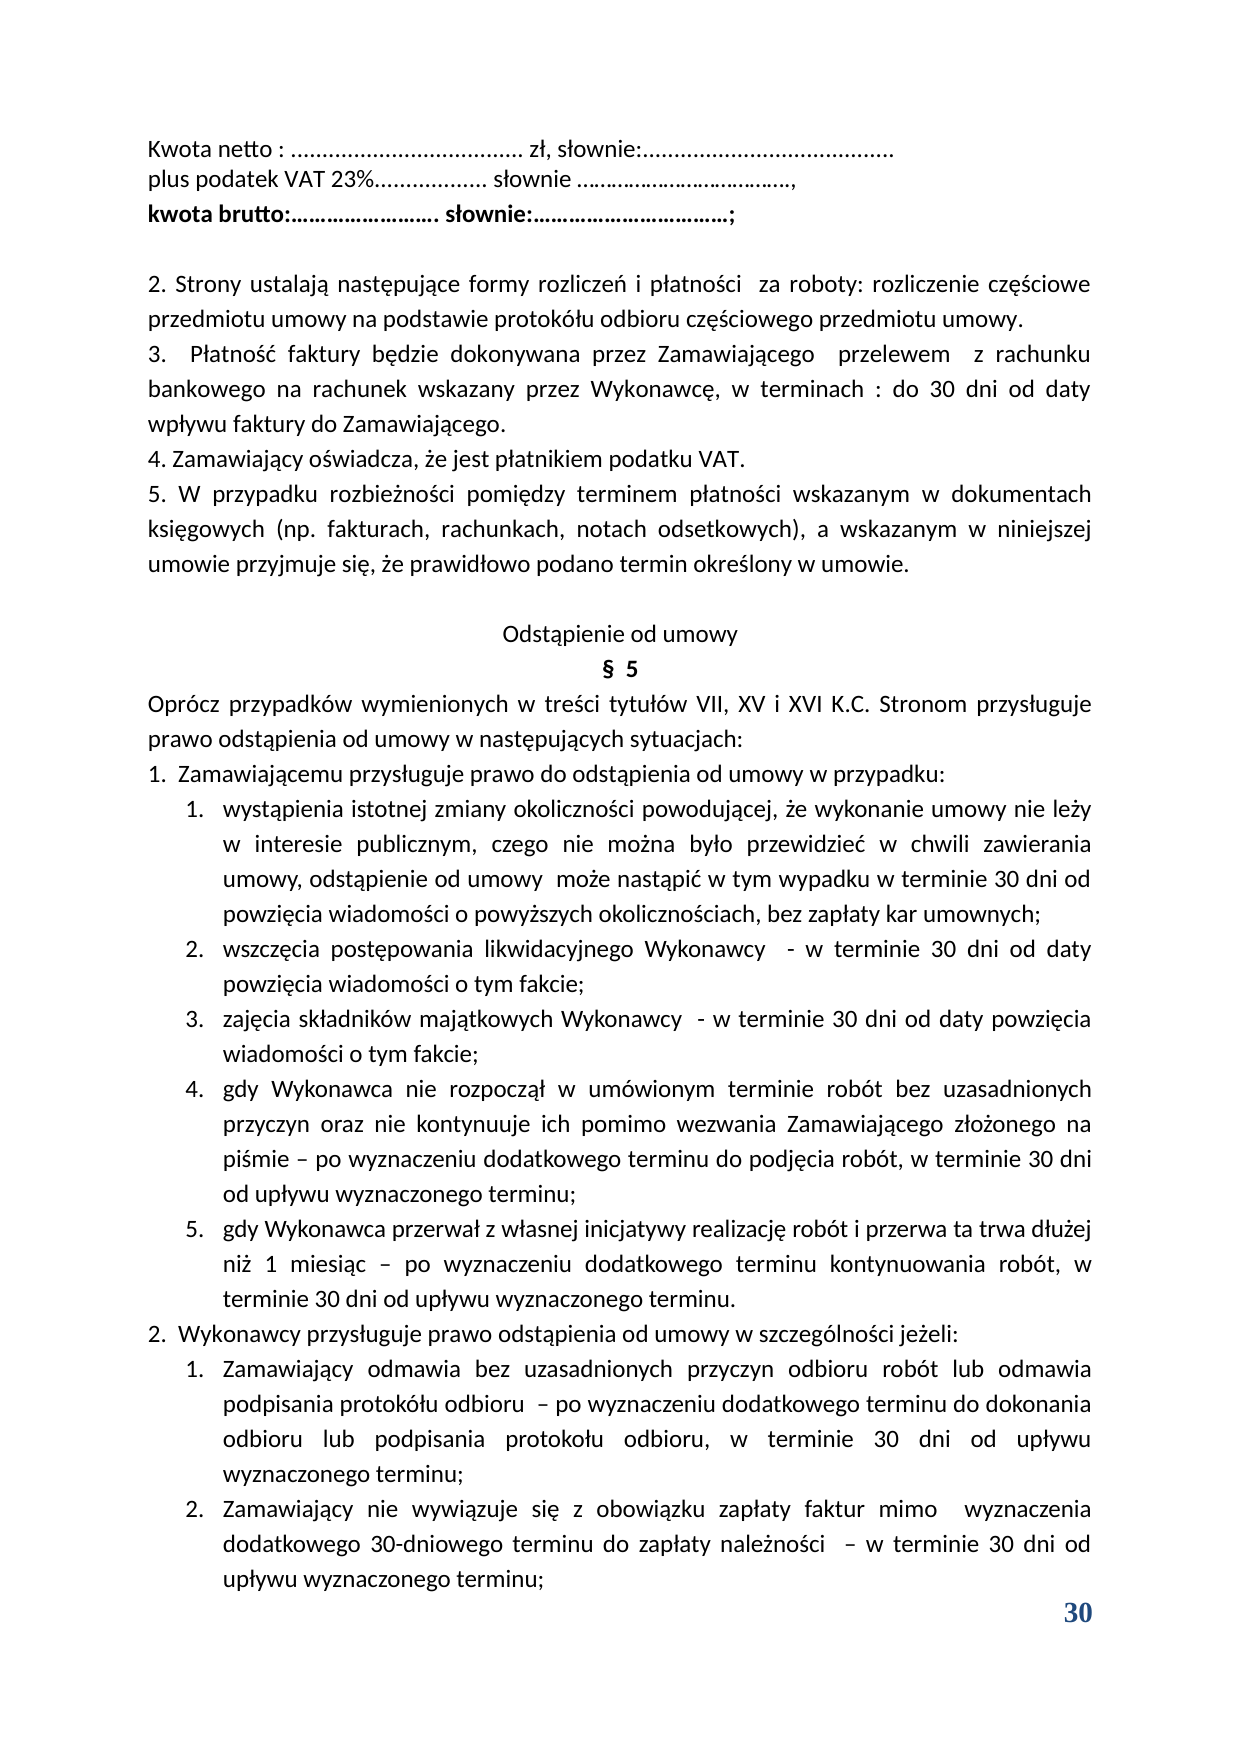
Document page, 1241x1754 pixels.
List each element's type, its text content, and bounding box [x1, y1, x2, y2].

list gdy Wykonawca przerwał z własnej inicjatywy realizację robót i przerwa ta trwa dłużej niż 1 miesiąc – po wyznaczeniu dodatkowego terminu kontynuowania robót, w terminie 30 dni od upływu wyznaczonego terminu. [185, 1214, 1093, 1314]
list Zamawiający odmawia bez uzasadnionych przyczyn odbioru robót lub odmawia podpisania protokółu odbioru – po wyznaczeniu dodatkowego terminu do dokonania odbioru lub podpisania protokołu odbioru, w terminie 30 dni od upływu wyznaczonego terminu; [185, 1354, 1093, 1489]
text plus podatek VAT 23%.................. słownie ………………………………., [148, 164, 1093, 194]
text 5. W przypadku rozbieżności pomiędzy terminem płatności wskazanym w dokumentach księgowych (np. fakturach, rachunkach, notach odsetkowych), a wskazanym w niniejszej umowie przyjmuje się, że prawidłowo podano termin określony w umowie. [148, 479, 1093, 579]
list gdy Wykonawca nie rozpoczął w umówionym terminie robót bez uzasadnionych przyczyn oraz nie kontynuuje ich pomimo wezwania Zamawiającego złożonego na piśmie – po wyznaczeniu dodatkowego terminu do podjęcia robót, w terminie 30 dni od upływu wyznaczonego terminu; [185, 1074, 1093, 1209]
text 2. Strony ustalają następujące formy rozliczeń i płatności za roboty: rozliczenie częściowe przedmiotu umowy na podstawie protokółu odbioru częściowego przedmiotu umowy. [148, 269, 1093, 334]
text 4. Zamawiający oświadcza, że jest płatnikiem podatku VAT. [148, 444, 1093, 474]
text 1. Zamawiającemu przysługuje prawo do odstąpienia od umowy w przypadku: [148, 759, 1093, 789]
list wszczęcia postępowania likwidacyjnego Wykonawcy - w terminie 30 dni od daty powzięcia wiadomości o tym fakcie; [185, 934, 1093, 999]
text kwota brutto:……………………. słownie:……………………………; [148, 199, 1093, 229]
list zajęcia składników majątkowych Wykonawcy - w terminie 30 dni od daty powzięcia wiadomości o tym fakcie; [185, 1004, 1093, 1069]
text 3. Płatność faktury będzie dokonywana przez Zamawiającego przelewem z rachunku bankowego na rachunek wskazany przez Wykonawcę, w terminach : do 30 dni od daty wpływu faktury do Zamawiającego. [148, 339, 1093, 439]
list Zamawiający nie wywiązuje się z obowiązku zapłaty faktur mimo wyznaczenia dodatkowego 30-dniowego terminu do zapłaty należności – w terminie 30 dni od upływu wyznaczonego terminu; [185, 1494, 1093, 1594]
text Oprócz przypadków wymienionych w treści tytułów VII, XV i XVI K.C. Stronom przysługuje prawo odstąpienia od umowy w następujących sytuacjach: [148, 689, 1093, 754]
list Kwota netto : ..................................... zł, słownie:........................................ [148, 133, 1093, 164]
text § 5 [148, 654, 1093, 684]
list wystąpienia istotnej zmiany okoliczności powodującej, że wykonanie umowy nie leży w interesie publicznym, czego nie można było przewidzieć w chwili zawierania umowy, odstąpienie od umowy może nastąpić w tym wypadku w terminie 30 dni od powzięcia wiadomości o powyższych okolicznościach, bez zapłaty kar umownych; [185, 794, 1093, 929]
text Odstąpienie od umowy [148, 619, 1093, 649]
text 2. Wykonawcy przysługuje prawo odstąpienia od umowy w szczególności jeżeli: [148, 1319, 1093, 1349]
